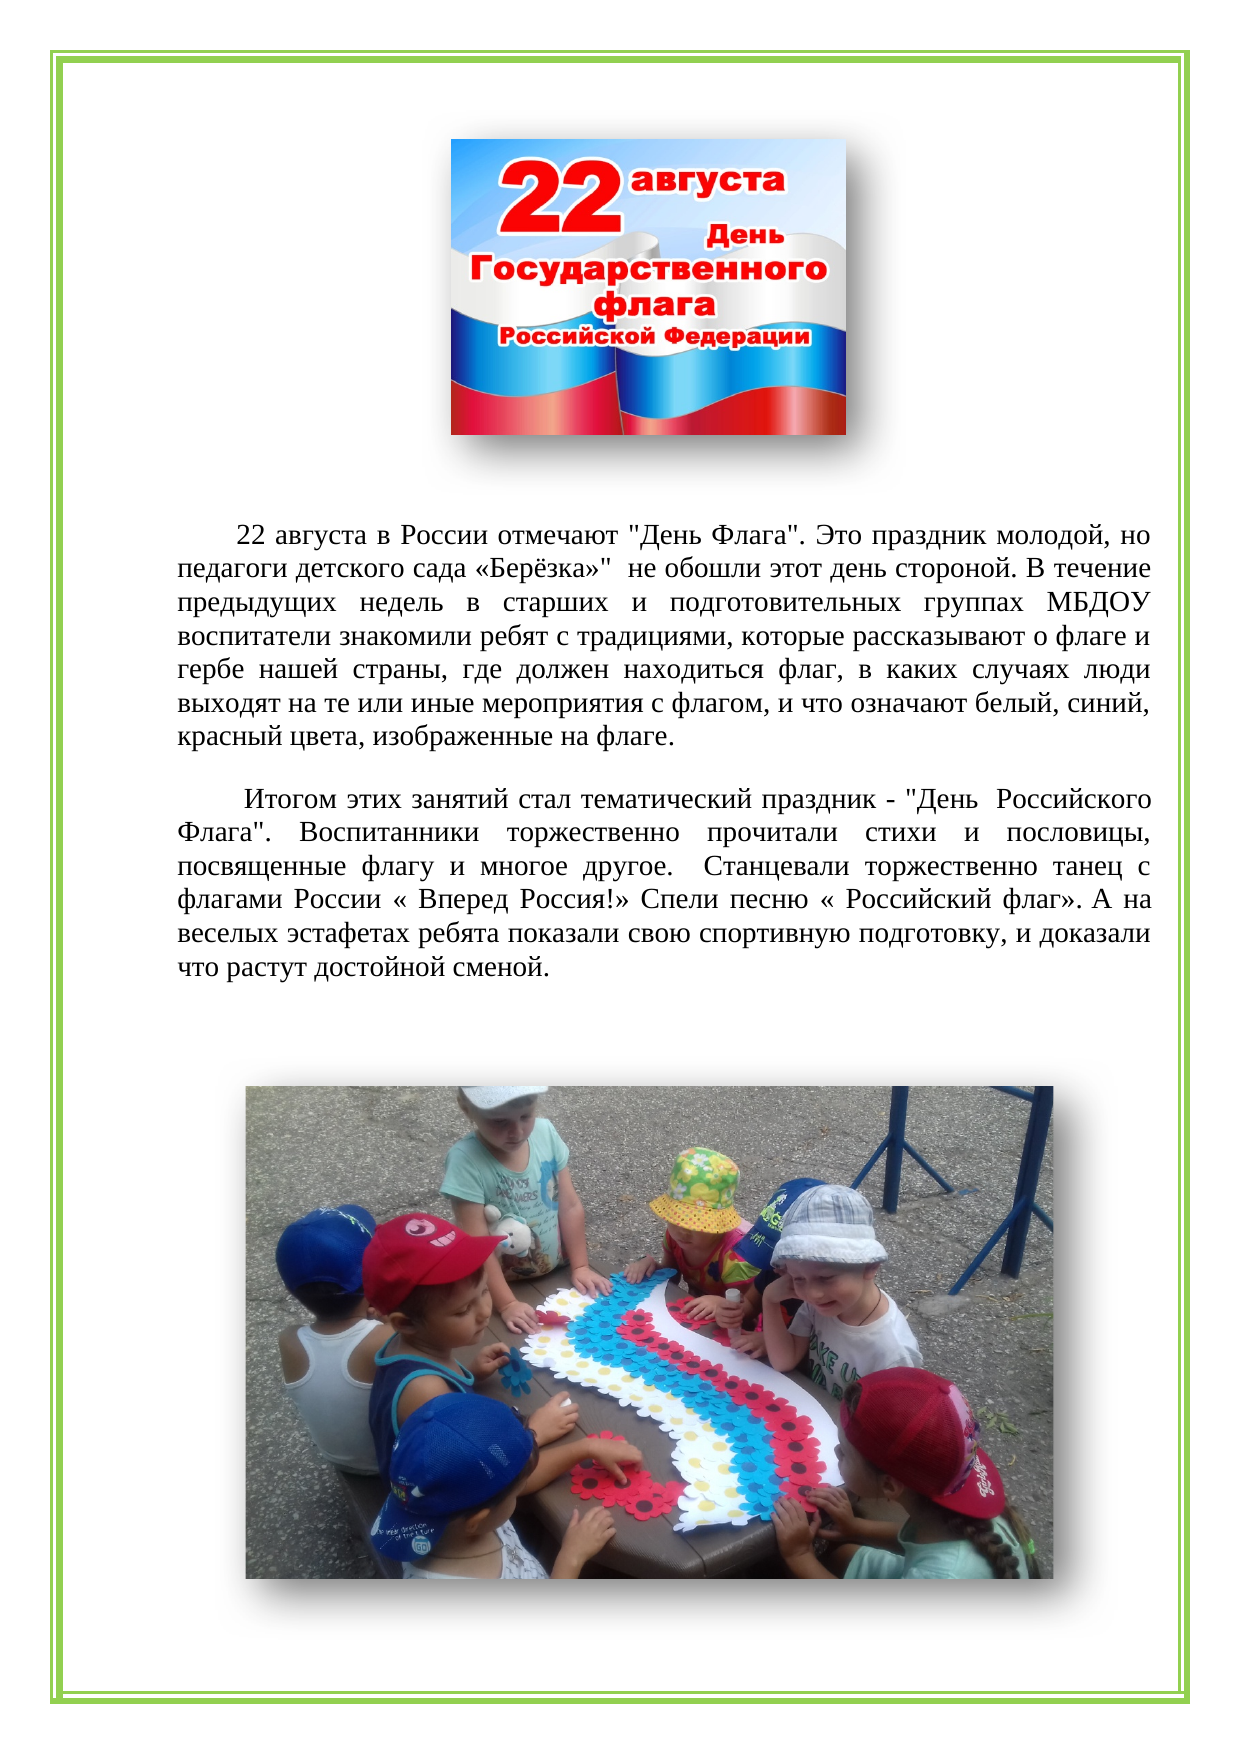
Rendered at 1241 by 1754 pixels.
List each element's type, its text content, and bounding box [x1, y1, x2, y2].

text Итогом этих занятий стал тематический праздник - "День Российского Флага". Воспитанники торжественно прочитали стихи и пословицы, посвященные флагу и многое другое. Станцевали торжественно танец с флагами России « Вперед Россия!» Спели песню « Российский флаг». А на веселых эстафетах ребята показали свою спортивную подготовку, и доказали что растут достойной сменой. [177, 781, 1152, 982]
text 22 августа в России отмечают "День Флага". Это праздник молодой, но педагоги детского сада «Берёзка»" не обошли этот день стороной. В течение предыдущих недель в старших и подготовительных группах МБДОУ воспитатели знакомили ребят с традициями, которые рассказывают о флаге и гербе нашей страны, где должен находиться флаг, в каких случаях люди выходят на те или иные мероприятия с флагом, и что означают белый, синий, красный цвета, изображенные на флаге. [177, 517, 1152, 752]
picture [245, 1086, 1054, 1579]
picture [451, 139, 846, 435]
